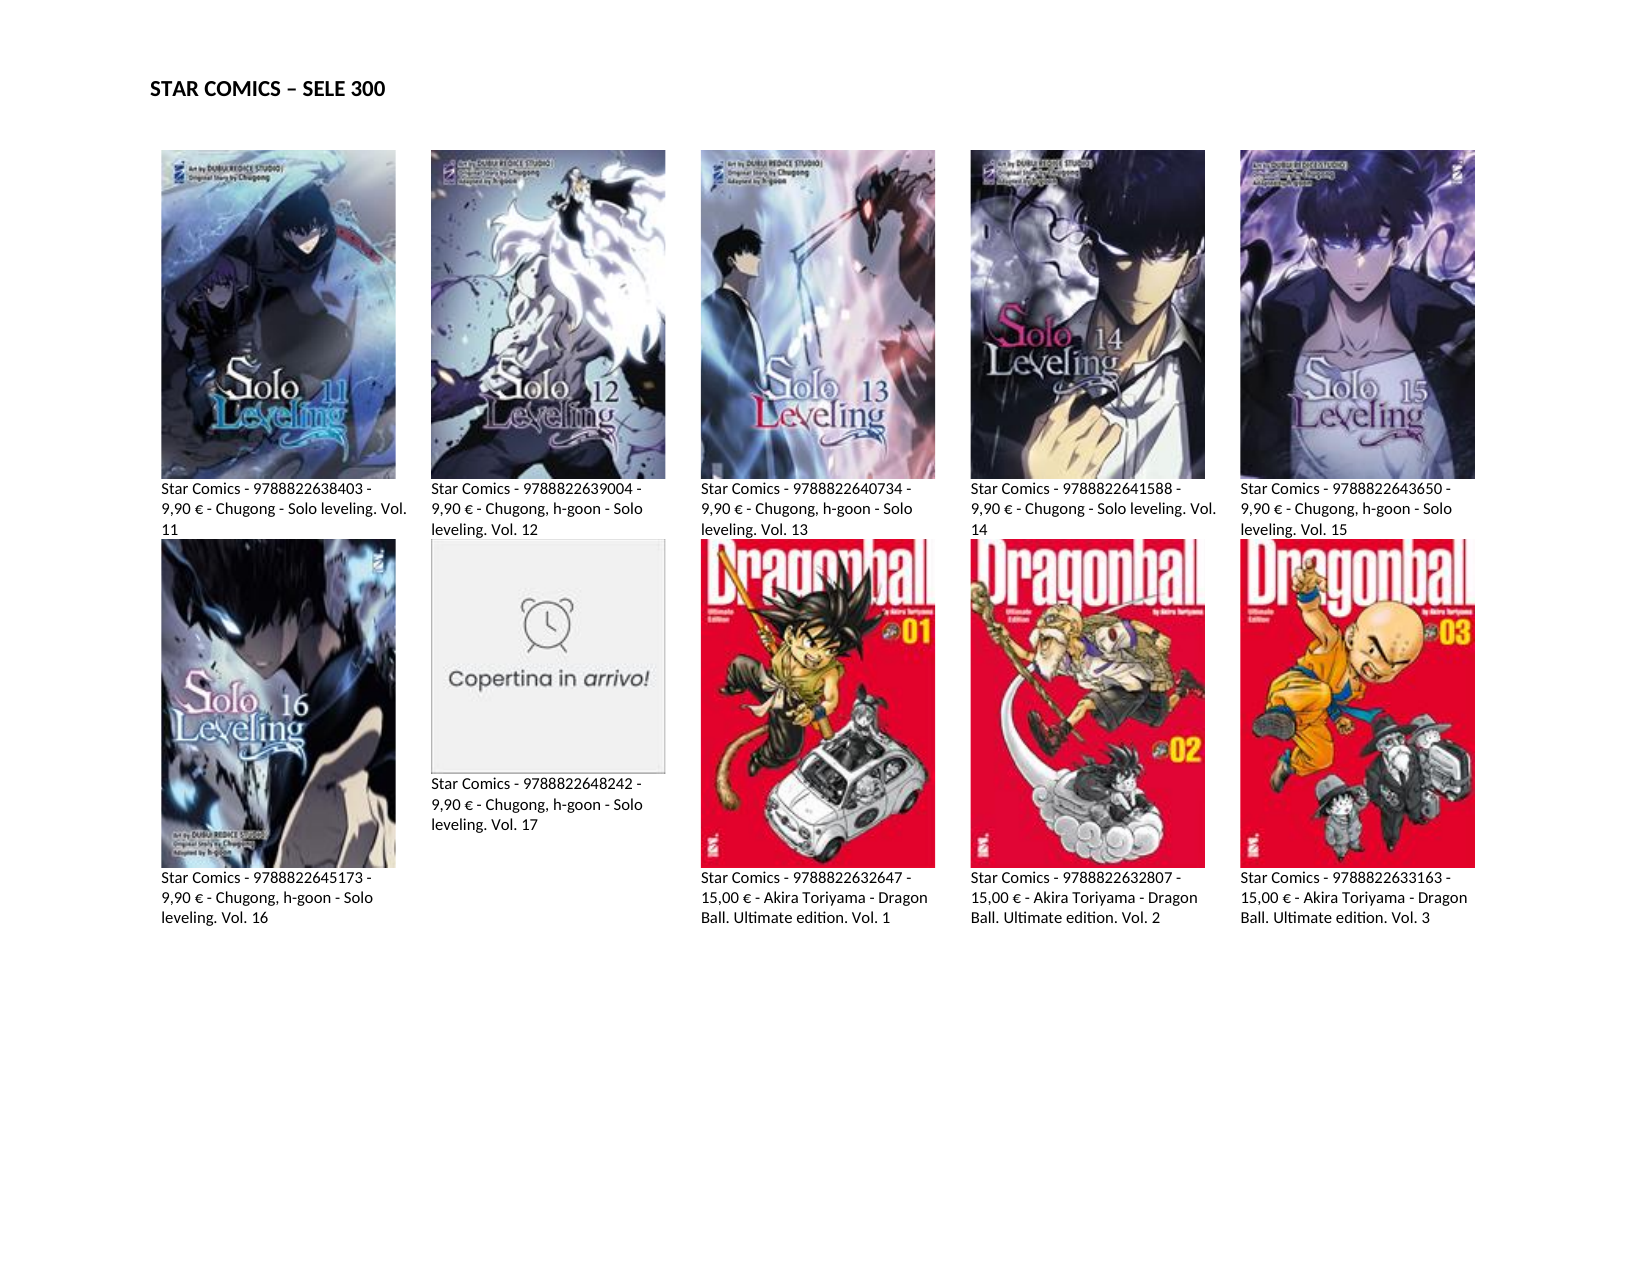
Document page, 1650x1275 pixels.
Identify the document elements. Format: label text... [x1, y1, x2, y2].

table_cell Star Comics - 9788822641588 - 9,90 € - Chugong - Solo leveling. Vol. 14 [959, 150, 1229, 539]
picture [1240, 539, 1475, 868]
picture [431, 150, 666, 479]
table_cell Star Comics - 9788822632647 - 15,00 € - Akira Toriyama - Dragon Ball. Ultimate edition. Vol. 1 [690, 539, 959, 928]
picture [970, 150, 1205, 479]
table_cell Star Comics - 9788822632807 - 15,00 € - Akira Toriyama - Dragon Ball. Ultimate edition. Vol. 2 [959, 539, 1229, 928]
picture [161, 539, 396, 868]
table_cell Star Comics - 9788822639004 - 9,90 € - Chugong, h-goon - Solo leveling. Vol. 12 [420, 150, 689, 539]
table_cell Star Comics - 9788822645173 - 9,90 € - Chugong, h-goon - Solo leveling. Vol. 16 [150, 539, 420, 928]
picture [431, 539, 666, 774]
table_cell Star Comics - 9788822633163 - 15,00 € - Akira Toriyama - Dragon Ball. Ultimate edition. Vol. 3 [1229, 539, 1499, 928]
picture [1240, 150, 1475, 479]
picture [970, 539, 1205, 868]
picture [161, 150, 396, 479]
picture [700, 539, 936, 868]
picture [700, 150, 936, 479]
table_cell Star Comics - 9788822640734 - 9,90 € - Chugong, h-goon - Solo leveling. Vol. 13 [690, 150, 959, 539]
table_cell Star Comics - 9788822643650 - 9,90 € - Chugong, h-goon - Solo leveling. Vol. 15 [1229, 150, 1499, 539]
table_cell Star Comics - 9788822648242 - 9,90 € - Chugong, h-goon - Solo leveling. Vol. 17 [420, 539, 689, 928]
table_cell Star Comics - 9788822638403 - 9,90 € - Chugong - Solo leveling. Vol. 11 [150, 150, 420, 539]
